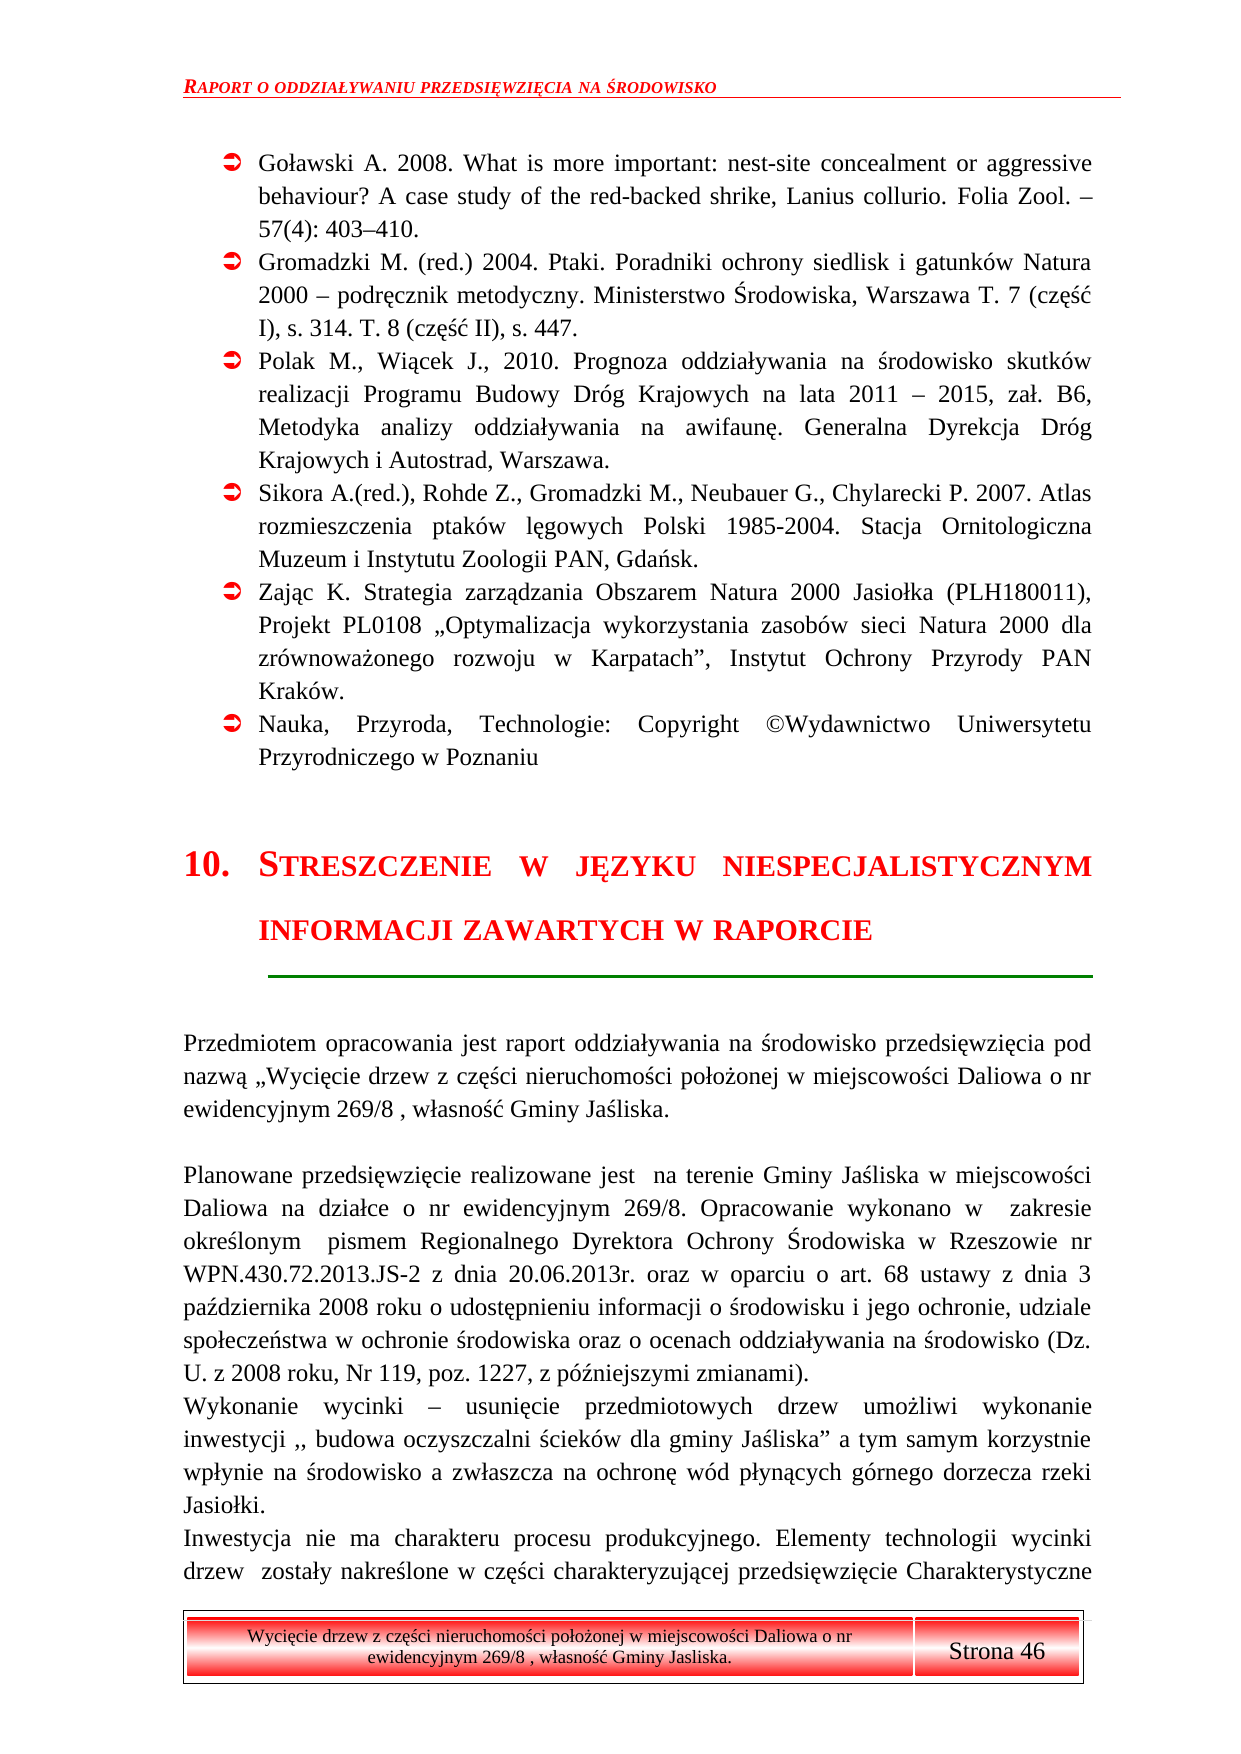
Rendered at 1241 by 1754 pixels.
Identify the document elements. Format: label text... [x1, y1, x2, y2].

list Nauka, Przyroda, Technologie: Copyright ©Wydawnictwo Uniwersytetu Przyrodniczego w Poznaniu [221, 709, 1092, 771]
text Planowane przedsięwzięcie realizowane jest na terenie Gminy Jaśliska w miejscowości Daliowa na działce o nr ewidencyjnym 269/8. Opracowanie wykonano w zakresie określonym pismem Regionalnego Dyrektora Ochrony Środowiska w Rzeszowie nr WPN.430.72.2013.JS-2 z dnia 20.06.2013r. oraz w oparciu o art. 68 ustawy z dnia 3 października 2008 roku o udostępnieniu informacji o środowisku i jego ochronie, udziale społeczeństwa w ochronie środowiska oraz o ocenach oddziaływania na środowisko (Dz. U. z 2008 roku, Nr 119, poz. 1227, z późniejszymi zmianami). [183, 1160, 1092, 1387]
list Sikora A.(red.), Rohde Z., Gromadzki M., Neubauer G., Chylarecki P. 2007. Atlas rozmieszczenia ptaków lęgowych Polski 1985-2004. Stacja Ornitologiczna Muzeum i Instytutu Zoologii PAN, Gdańsk. [221, 478, 1092, 573]
subtitle Streszczenie w języku niespecjalistycznym informacji zawartych w raporcie [183, 841, 1092, 949]
text Wykonanie wycinki – usunięcie przedmiotowych drzew umożliwi wykonanie inwestycji ,, budowa oczyszczalni ścieków dla gminy Jaśliska” a tym samym korzystnie wpłynie na środowisko a zwłaszcza na ochronę wód płynących górnego dorzecza rzeki Jasiołki. [183, 1391, 1092, 1519]
list Gromadzki M. (red.) 2004. Ptaki. Poradniki ochrony siedlisk i gatunków Natura 2000 – podręcznik metodyczny. Ministerstwo Środowiska, Warszawa T. 7 (część I), s. 314. T. 8 (część II), s. 447. [221, 247, 1092, 342]
text Przedmiotem opracowania jest raport oddziaływania na środowisko przedsięwzięcia pod nazwą „Wycięcie drzew z części nieruchomości położonej w miejscowości Daliowa o nr ewidencyjnym 269/8 , własność Gminy Jaśliska. [183, 1028, 1092, 1123]
list Zając K. Strategia zarządzania Obszarem Natura 2000 Jasiołka (PLH180011), Projekt PL0108 „Optymalizacja wykorzystania zasobów sieci Natura 2000 dla zrównoważonego rozwoju w Karpatach”, Instytut Ochrony Przyrody PAN Kraków. [221, 577, 1092, 705]
list Polak M., Wiącek J., 2010. Prognoza oddziaływania na środowisko skutków realizacji Programu Budowy Dróg Krajowych na lata 2011 – 2015, zał. B6, Metodyka analizy oddziaływania na awifaunę. Generalna Dyrekcja Dróg Krajowych i Autostrad, Warszawa. [221, 346, 1092, 474]
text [183, 1523, 1092, 1585]
list Goławski A. 2008. What is more important: nest-site concealment or aggressive behaviour? A case study of the red-backed shrike, Lanius collurio. Folia Zool. – 57(4): 403–410. [221, 148, 1092, 242]
